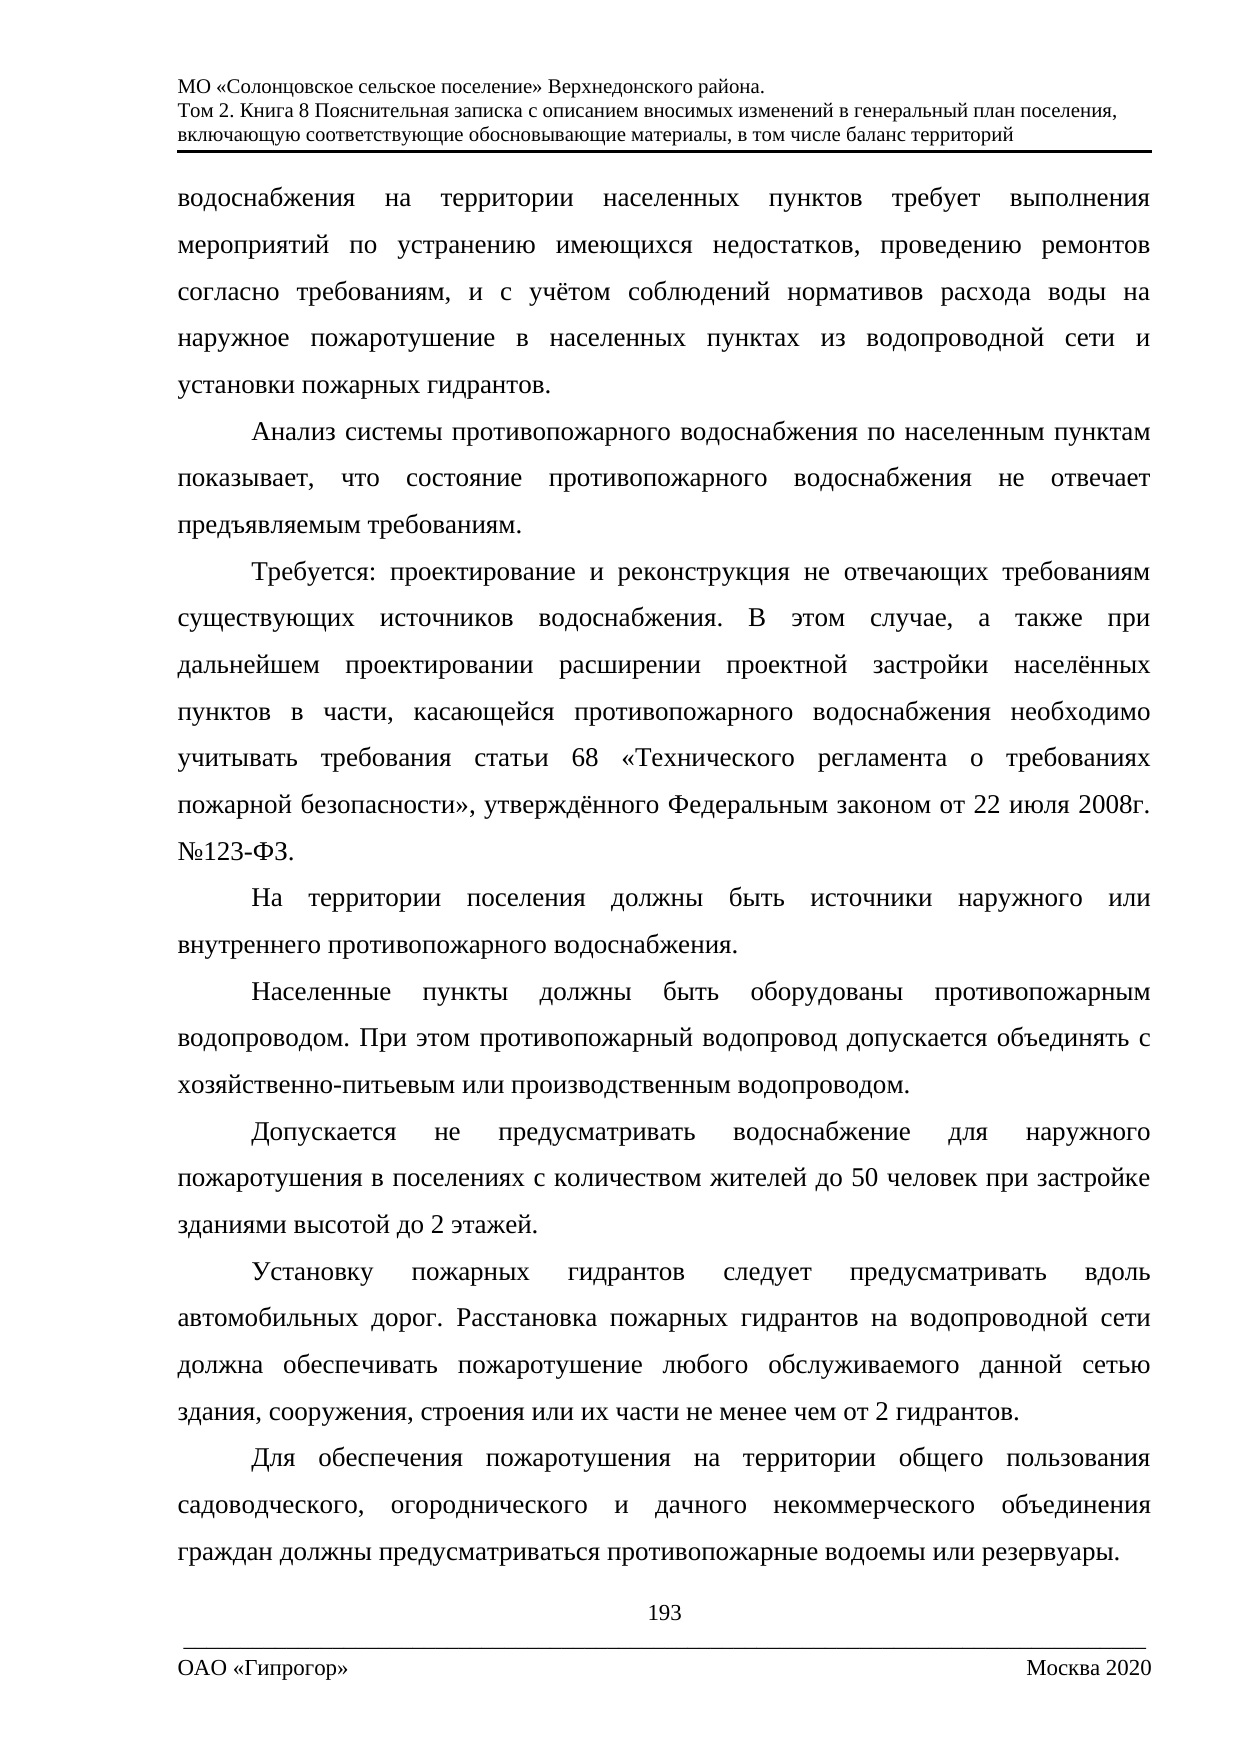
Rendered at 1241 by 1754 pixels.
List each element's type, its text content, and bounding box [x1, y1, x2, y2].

text На территории поселения должны быть источники наружного или внутреннего противопожарного водоснабжения. [177, 882, 1152, 959]
text Установку пожарных гидрантов следует предусматривать вдоль автомобильных дорог. Расстановка пожарных гидрантов на водопроводной сети должна обеспечивать пожаротушение любого обслуживаемого данной сетью здания, сооружения, строения или их части не менее чем от 2 гидрантов. [177, 1255, 1152, 1426]
text Населенные пункты должны быть оборудованы противопожарным водопроводом. При этом противопожарный водопровод допускается объединять с хозяйственно-питьевым или производственным водопроводом. [177, 975, 1152, 1099]
text Анализ системы противопожарного водоснабжения по населенным пунктам показывает, что состояние противопожарного водоснабжения не отвечает предъявляемым требованиям. [177, 415, 1152, 539]
text Для обеспечения пожаротушения на территории общего пользования садоводческого, огороднического и дачного некоммерческого объединения граждан должны предусматриваться противопожарные водоемы или резервуары. [177, 1442, 1152, 1566]
text Допускается не предусматривать водоснабжение для наружного пожаротушения в поселениях с количеством жителей до 50 человек при застройке зданиями высотой до 2 этажей. [177, 1115, 1152, 1239]
text Требуется: проектирование и реконструкция не отвечающих требованиям существующих источников водоснабжения. В этом случае, а также при дальнейшем проектировании расширении проектной застройки населённых пунктов в части, касающейся противопожарного водоснабжения необходимо учитывать требования статьи 68 «Технического регламента о требованиях пожарной безопасности», утверждённого Федеральным законом от 22 июля 2008г. №123-ФЗ. [177, 555, 1152, 866]
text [177, 182, 1152, 399]
